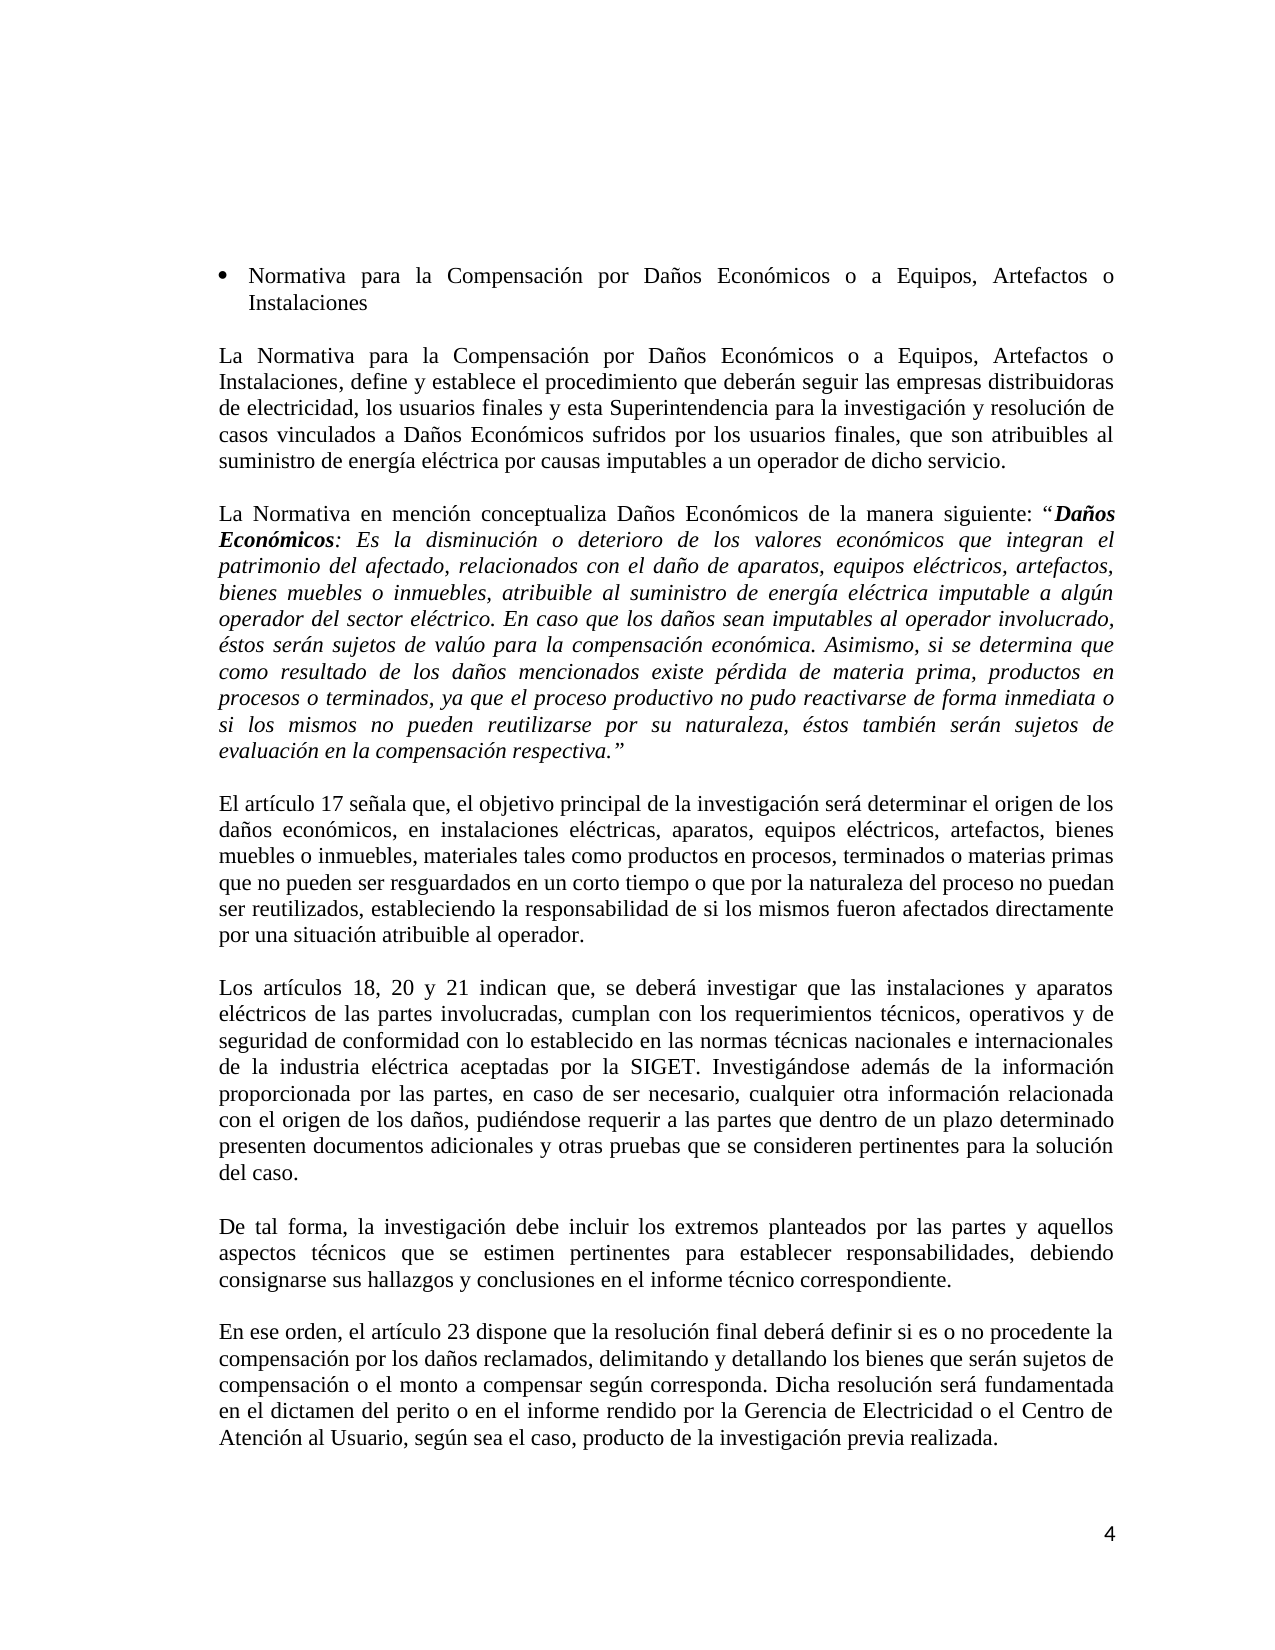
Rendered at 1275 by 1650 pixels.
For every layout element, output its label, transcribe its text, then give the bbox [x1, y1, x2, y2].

text La Normativa en mención conceptualiza Daños Económicos de la manera siguiente: “Daños Económicos: Es la disminución o deterioro de los valores económicos que integran el patrimonio del afectado, relacionados con el daño de aparatos, equipos eléctricos, artefactos, bienes muebles o inmuebles, atribuible al suministro de energía eléctrica imputable a algún operador del sector eléctrico. En caso que los daños sean imputables al operador involucrado, éstos serán sujetos de valúo para la compensación económica. Asimismo, si se determina que como resultado de los daños mencionados existe pérdida de materia prima, productos en procesos o terminados, ya que el proceso productivo no pudo reactivarse de forma inmediata o si los mismos no pueden reutilizarse por su naturaleza, éstos también serán sujetos de evaluación en la compensación respectiva.” [218, 500, 1116, 763]
text La Normativa para la Compensación por Daños Económicos o a Equipos, Artefactos o Instalaciones, define y establece el procedimiento que deberán seguir las empresas distribuidoras de electricidad, los usuarios finales y esta Superintendencia para la investigación y resolución de casos vinculados a Daños Económicos sufridos por los usuarios finales, que son atribuibles al suministro de energía eléctrica por causas imputables a un operador de dicho servicio. [218, 342, 1116, 473]
text Los artículos 18, 20 y 21 indican que, se deberá investigar que las instalaciones y aparatos eléctricos de las partes involucradas, cumplan con los requerimientos técnicos, operativos y de seguridad de conformidad con lo establecido en las normas técnicas nacionales e internacionales de la industria eléctrica aceptadas por la SIGET. Investigándose además de la información proporcionada por las partes, en caso de ser necesario, cualquier otra información relacionada con el origen de los daños, pudiéndose requerir a las partes que dentro de un plazo determinado presenten documentos adicionales y otras pruebas que se consideren pertinentes para la solución del caso. [218, 974, 1116, 1185]
text De tal forma, la investigación debe incluir los extremos planteados por las partes y aquellos aspectos técnicos que se estimen pertinentes para establecer responsabilidades, debiendo consignarse sus hallazgos y conclusiones en el informe técnico correspondiente. [218, 1213, 1116, 1292]
text En ese orden, el artículo 23 dispone que la resolución final deberá definir si es o no procedente la compensación por los daños reclamados, delimitando y detallando los bienes que serán sujetos de compensación o el monto a compensar según corresponda. Dicha resolución será fundamentada en el dictamen del perito o en el informe rendido por la Gerencia de Electricidad o el Centro de Atención al Usuario, según sea el caso, producto de la investigación previa realizada. [218, 1318, 1116, 1450]
list Normativa para la Compensación por Daños Económicos o a Equipos, Artefactos o Instalaciones [218, 263, 1116, 315]
text El artículo 17 señala que, el objetivo principal de la investigación será determinar el origen de los daños económicos, en instalaciones eléctricas, aparatos, equipos eléctricos, artefactos, bienes muebles o inmuebles, materiales tales como productos en procesos, terminados o materias primas que no pueden ser resguardados en un corto tiempo o que por la naturaleza del proceso no puedan ser reutilizados, estableciendo la responsabilidad de si los mismos fueron afectados directamente por una situación atribuible al operador. [218, 790, 1116, 948]
